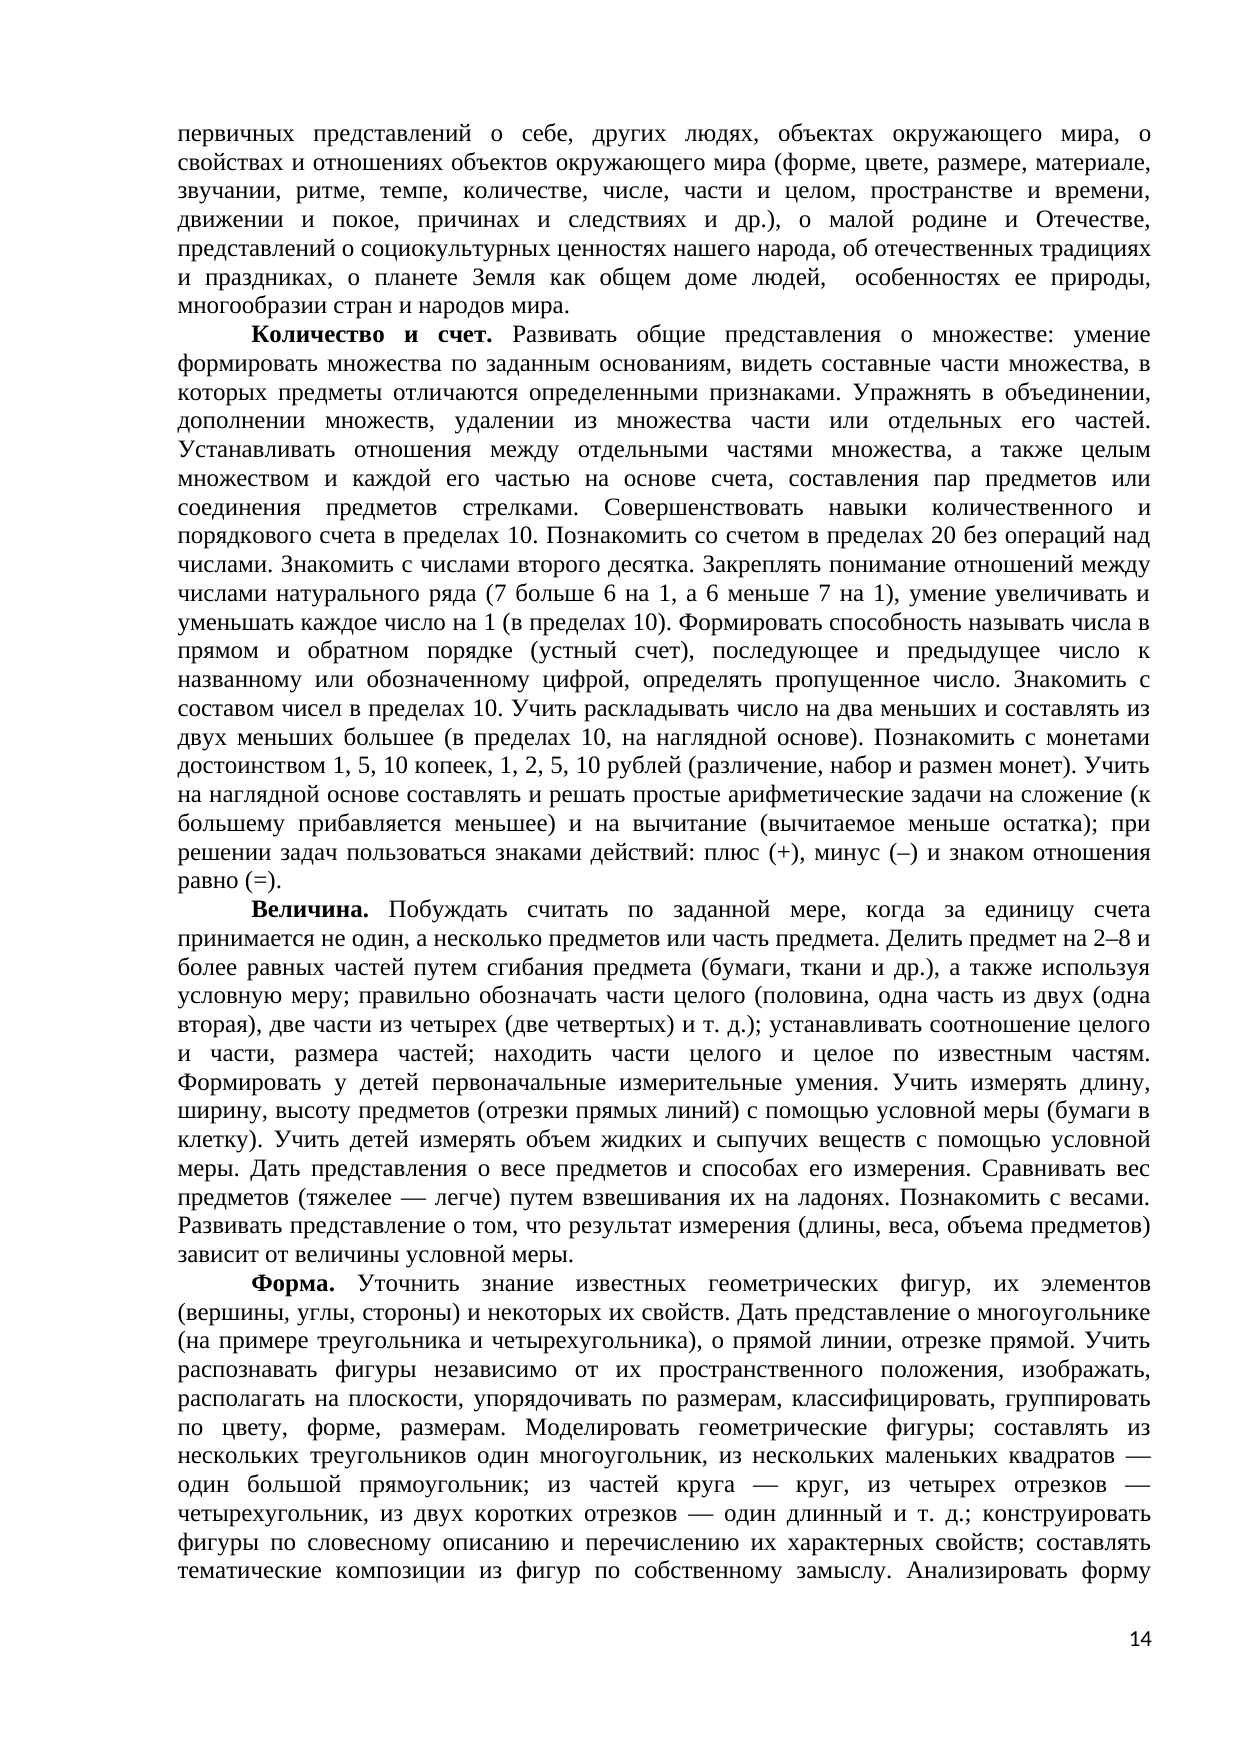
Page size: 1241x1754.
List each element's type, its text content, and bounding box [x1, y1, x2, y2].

text Количество и счет. Развивать общие представления о множестве: умение формировать множества по заданным основаниям, видеть составные части множества, в которых предметы отличаются определенными признаками. Упражнять в объединении, дополнении множеств, удалении из множества части или отдельных его частей. Устанавливать отношения между отдельными частями множества, а также целым множеством и каждой его частью на основе счета, составления пар предметов или соединения предметов стрелками. Совершенствовать навыки количественного и порядкового счета в пределах 10. Познакомить со счетом в пределах 20 без операций над числами. Знакомить с числами второго десятка. Закреплять понимание отношений между числами натурального ряда (7 больше 6 на 1, а 6 меньше 7 на 1), умение увеличивать и уменьшать каждое число на 1 (в пределах 10). Формировать способность называть числа в прямом и обратном порядке (устный счет), последующее и предыдущее число к названному или обозначенному цифрой, определять пропущенное число. Знакомить с составом чисел в пределах 10. Учить раскладывать число на два меньших и составлять из двух меньших большее (в пределах 10, на наглядной основе). Познакомить с монетами достоинством 1, 5, 10 копеек, 1, 2, 5, 10 рублей (различение, набор и размен монет). Учить на наглядной основе составлять и решать простые арифметические задачи на сложение (к большему прибавляется меньшее) и на вычитание (вычитаемое меньше остатка); при решении задач пользоваться знаками действий: плюс (+), минус (–) и знаком отношения равно (=). [177, 319, 1152, 894]
text Величина. Побуждать считать по заданной мере, когда за единицу счета принимается не один, а несколько предметов или часть предмета. Делить предмет на 2–8 и более равных частей путем сгибания предмета (бумаги, ткани и др.), а также используя условную меру; правильно обозначать части целого (половина, одна часть из двух (одна вторая), две части из четырех (две четвертых) и т. д.); устанавливать соотношение целого и части, размера частей; находить части целого и целое по известным частям. Формировать у детей первоначальные измерительные умения. Учить измерять длину, ширину, высоту предметов (отрезки прямых линий) с помощью условной меры (бумаги в клетку). Учить детей измерять объем жидких и сыпучих веществ с помощью условной меры. Дать представления о весе предметов и способах его измерения. Сравнивать вес предметов (тяжелее — легче) путем взвешивания их на ладонях. Познакомить с весами. Развивать представление о том, что результат измерения (длины, веса, объема предметов) зависит от величины условной меры. [177, 894, 1152, 1268]
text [177, 1268, 1152, 1584]
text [177, 118, 1152, 319]
